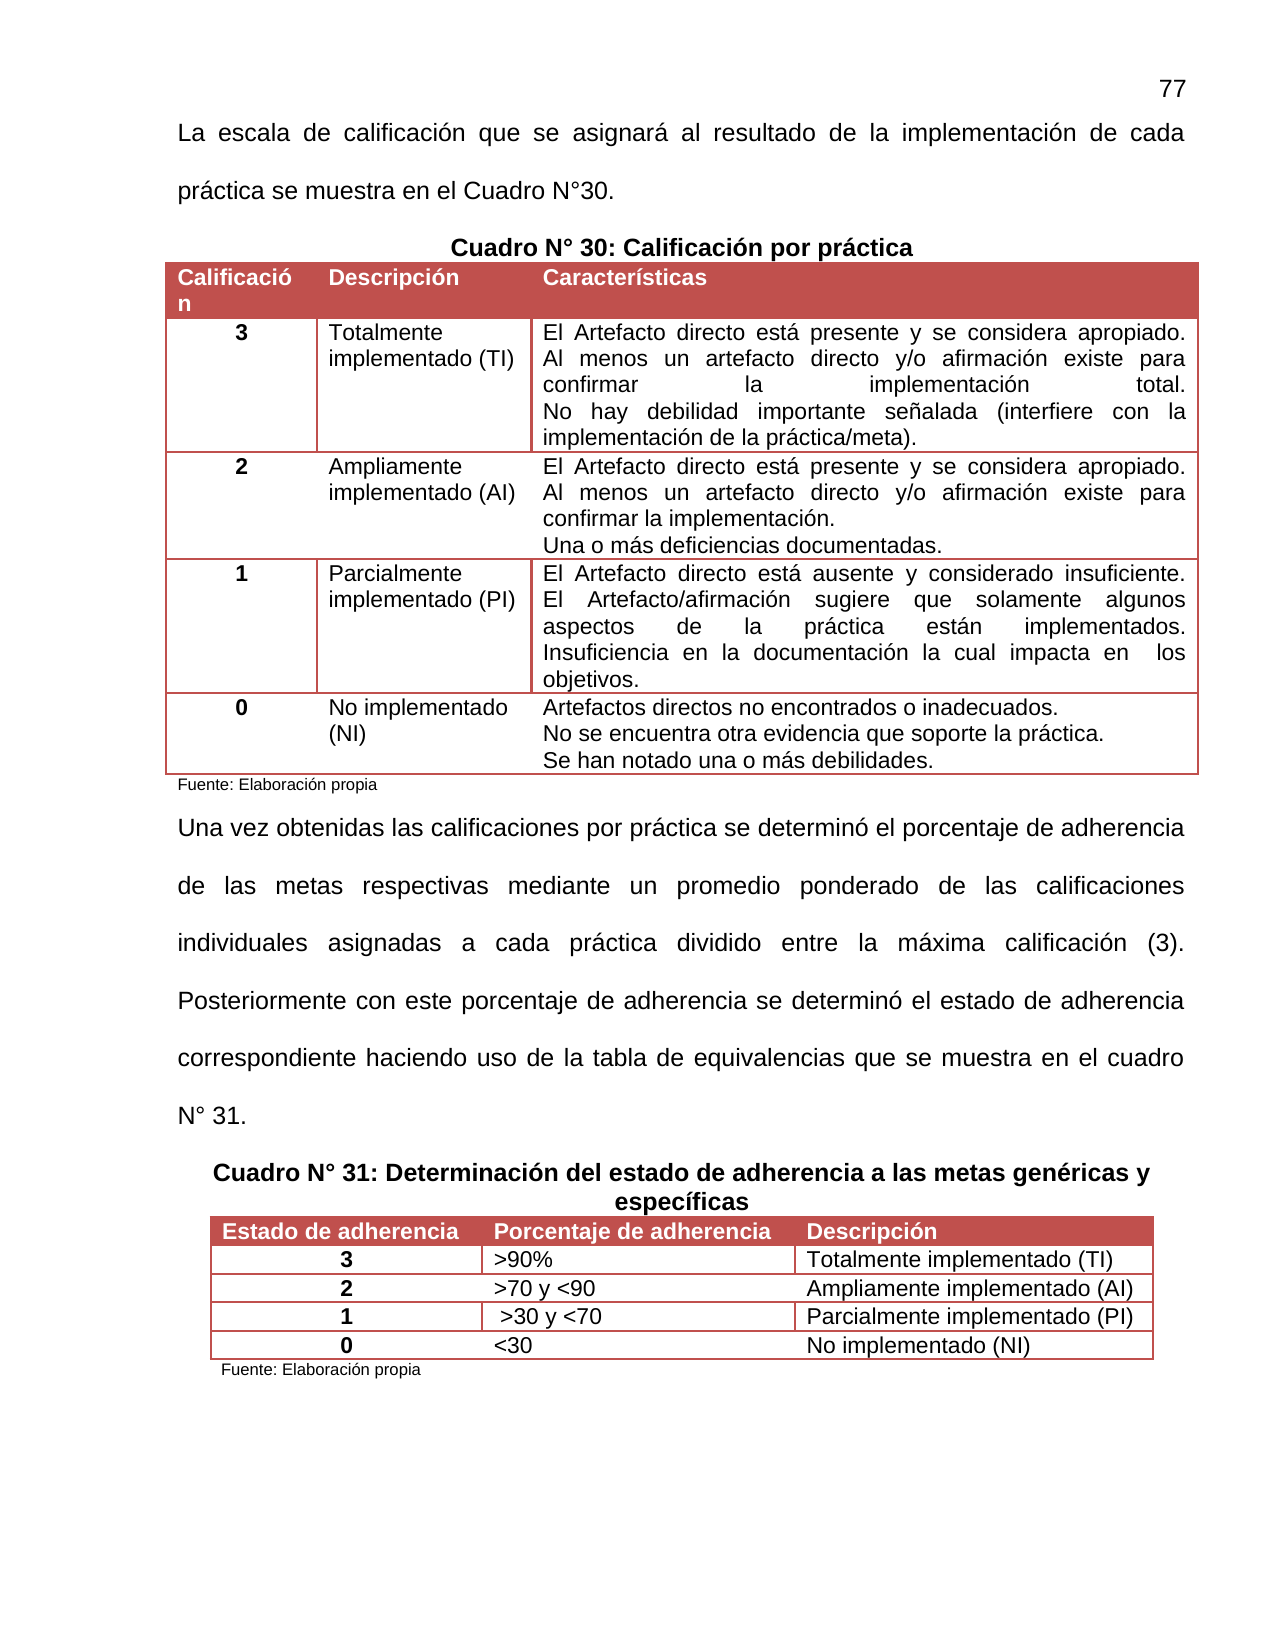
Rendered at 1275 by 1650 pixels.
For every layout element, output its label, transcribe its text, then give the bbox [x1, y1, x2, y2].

table_header Descripción [795, 1218, 1152, 1244]
text Cuadro N° 30: Calificación por práctica [177, 233, 1186, 262]
table_header Estado de adherencia [212, 1218, 482, 1244]
table_cell Ampliamente implementado (AI) [317, 453, 531, 558]
table_cell Artefactos directos no encontrados o inadecuados. No se encuentra otra evidencia que soporte la práctica. Se han notado una o más debilidades. [531, 694, 1197, 773]
text Fuente: Elaboración propia [177, 775, 1186, 794]
text Una vez obtenidas las calificaciones por práctica se determinó el porcentaje de adherencia de las metas respectivas mediante un promedio ponderado de las calificaciones individuales asignadas a cada práctica dividido entre la máxima calificación (3). Posteriormente con este porcentaje de adherencia se determinó el estado de adherencia correspondiente haciendo uso de la tabla de equivalencias que se muestra en el cuadro N° 31. [177, 813, 1186, 1130]
table_cell 2 [167, 453, 317, 558]
table_cell 1 [167, 560, 316, 692]
table_cell Ampliamente implementado (AI) [795, 1275, 1152, 1301]
table_cell No implementado (NI) [795, 1332, 1152, 1358]
table_cell Totalmente implementado (TI) [796, 1246, 1152, 1273]
table_cell 1 [212, 1303, 481, 1330]
table_cell >70 y <90 [482, 1275, 795, 1301]
table_header Porcentaje de adherencia [482, 1218, 795, 1244]
table_cell El Artefacto directo está ausente y considerado insuficiente. El Artefacto/afirmación sugiere que solamente algunos aspectos de la práctica están implementados. Insuficiencia en la documentación la cual impacta en los objetivos. [533, 560, 1197, 692]
table_cell Totalmente implementado (TI) [318, 319, 530, 451]
text Fuente: Elaboración propia [207, 1360, 1186, 1379]
table_header Calificación [167, 264, 317, 317]
table_cell El Artefacto directo está presente y se considera apropiado. Al menos un artefacto directo y/o afirmación existe para confirmar la implementación total. No hay debilidad importante señalada (interfiere con la implementación de la práctica/meta). [533, 319, 1197, 451]
table_cell Parcialmente implementado (PI) [318, 560, 530, 692]
table_cell No implementado (NI) [317, 694, 531, 773]
table_header Características [531, 264, 1197, 317]
table_cell >30 y <70 [483, 1303, 794, 1330]
table_cell 0 [212, 1332, 482, 1358]
table_cell Parcialmente implementado (PI) [796, 1303, 1152, 1330]
table_cell 0 [167, 694, 317, 773]
table_header Descripción [317, 264, 531, 317]
text La escala de calificación que se asignará al resultado de la implementación de cada práctica se muestra en el Cuadro N°30. [177, 118, 1186, 204]
text Cuadro N° 31: Determinación del estado de adherencia a las metas genéricas y específicas [177, 1158, 1186, 1216]
table_cell 3 [167, 319, 316, 451]
table_cell >90% [483, 1246, 794, 1273]
table_cell El Artefacto directo está presente y se considera apropiado. Al menos un artefacto directo y/o afirmación existe para confirmar la implementación. Una o más deficiencias documentadas. [531, 453, 1197, 558]
table_cell <30 [482, 1332, 795, 1358]
table_cell 2 [212, 1275, 482, 1301]
table_cell 3 [212, 1246, 481, 1273]
